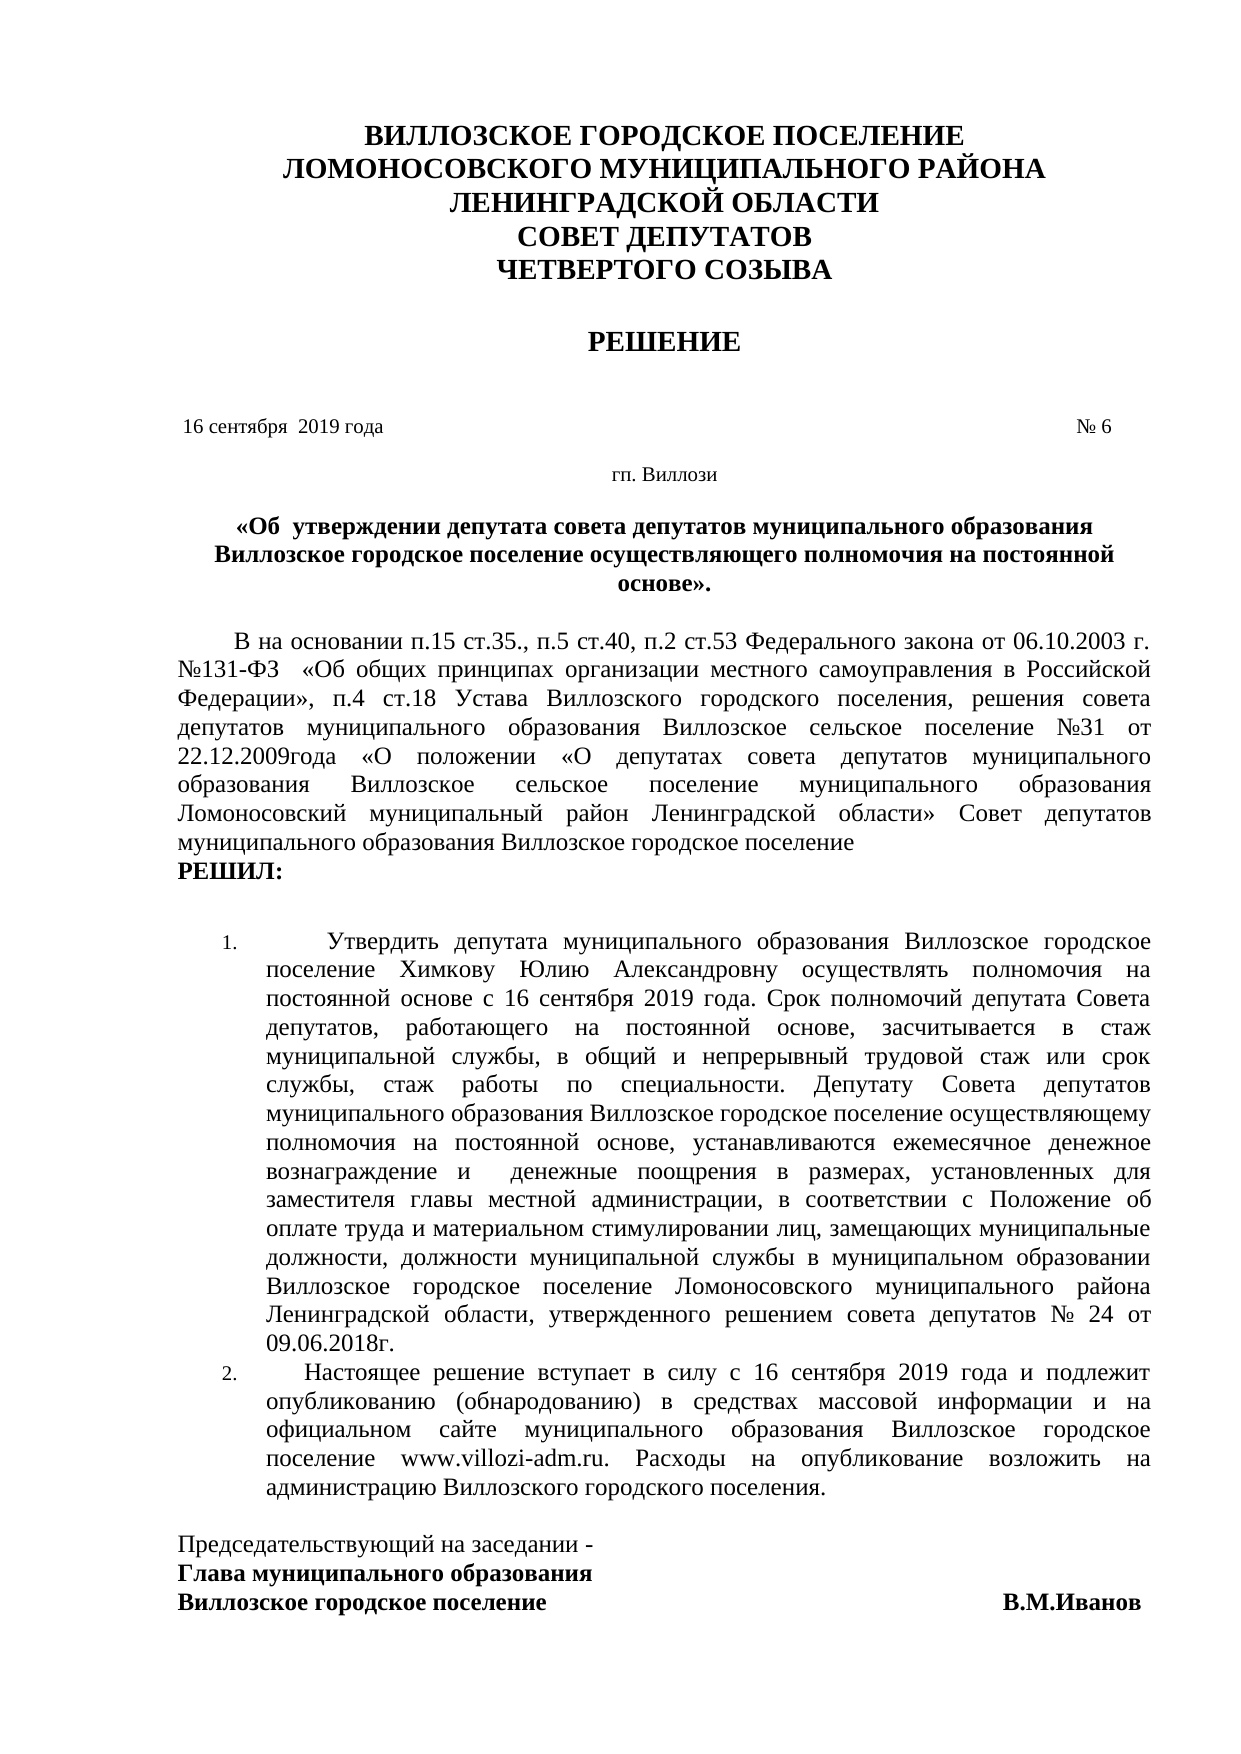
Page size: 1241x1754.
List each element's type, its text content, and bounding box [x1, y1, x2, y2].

text РЕШЕНИЕ [177, 286, 1152, 358]
text РЕШИЛ: [177, 856, 1152, 884]
text гп. Виллози [177, 462, 1152, 486]
text В на основании п.15 ст.35., п.5 ст.40, п.2 ст.53 Федерального закона от 06.10.2003 г. №131-ФЗ «Об общих принципах организации местного самоуправления в Российской Федерации», п.4 ст.18 Устава Виллозского городского поселения, решения совета депутатов муниципального образования Виллозское сельское поселение №31 от 22.12.2009года «О положении «О депутатах совета депутатов муниципального образования Виллозское сельское поселение муниципального образования Ломоносовский муниципальный район Ленинградской области» Совет депутатов муниципального образования Виллозское городское поселение [177, 626, 1152, 856]
text СОВЕТ ДЕПУТАТОВ [177, 219, 1152, 252]
text ЧЕТВЕРТОГО СОЗЫВА [177, 252, 1152, 286]
text «Об утверждении депутата совета депутатов муниципального образования Виллозское городское поселение осуществляющего полномочия на постоянной основе». [177, 511, 1152, 597]
list Настоящее решение вступает в силу с 16 сентября 2019 года и подлежит опубликованию (обнародованию) в средствах массовой информации и на официальном сайте муниципального образования Виллозское городское поселение www.villozi-adm.ru. Расходы на опубликование возложить на администрацию Виллозского городского поселения. [222, 1357, 1152, 1501]
text ВИЛЛОЗСКОЕ ГОРОДСКОЕ ПОСЕЛЕНИЕ [177, 118, 1152, 152]
text Председательствующий на заседании - [177, 1529, 1171, 1558]
text Глава муниципального образования [177, 1558, 1171, 1587]
text 16 сентября 2019 года № 6 [177, 414, 1152, 438]
text ЛЕНИНГРАДСКОЙ ОБЛАСТИ [177, 185, 1152, 219]
text Виллозское городское поселение В.М.Иванов [177, 1587, 1171, 1616]
list Утвердить депутата муниципального образования Виллозское городское поселение Химкову Юлию Александровну осуществлять полномочия на постоянной основе с 16 сентября 2019 года. Срок полномочий депутата Совета депутатов, работающего на постоянной основе, засчитывается в стаж муниципальной службы, в общий и непрерывный трудовой стаж или срок службы, стаж работы по специальности. Депутату Совета депутатов муниципального образования Виллозское городское поселение осуществляющему полномочия на постоянной основе, устанавливаются ежемесячное денежное вознаграждение и денежные поощрения в размерах, установленных для заместителя главы местной администрации, в соответствии с Положение об оплате труда и материальном стимулировании лиц, замещающих муниципальные должности, должности муниципальной службы в муниципальном образовании Виллозское городское поселение Ломоносовского муниципального района Ленинградской области, утвержденного решением совета депутатов № 24 от 09.06.2018г. [222, 926, 1152, 1357]
text ЛОМОНОСОВСКОГО МУНИЦИПАЛЬНОГО РАЙОНА [177, 152, 1152, 185]
